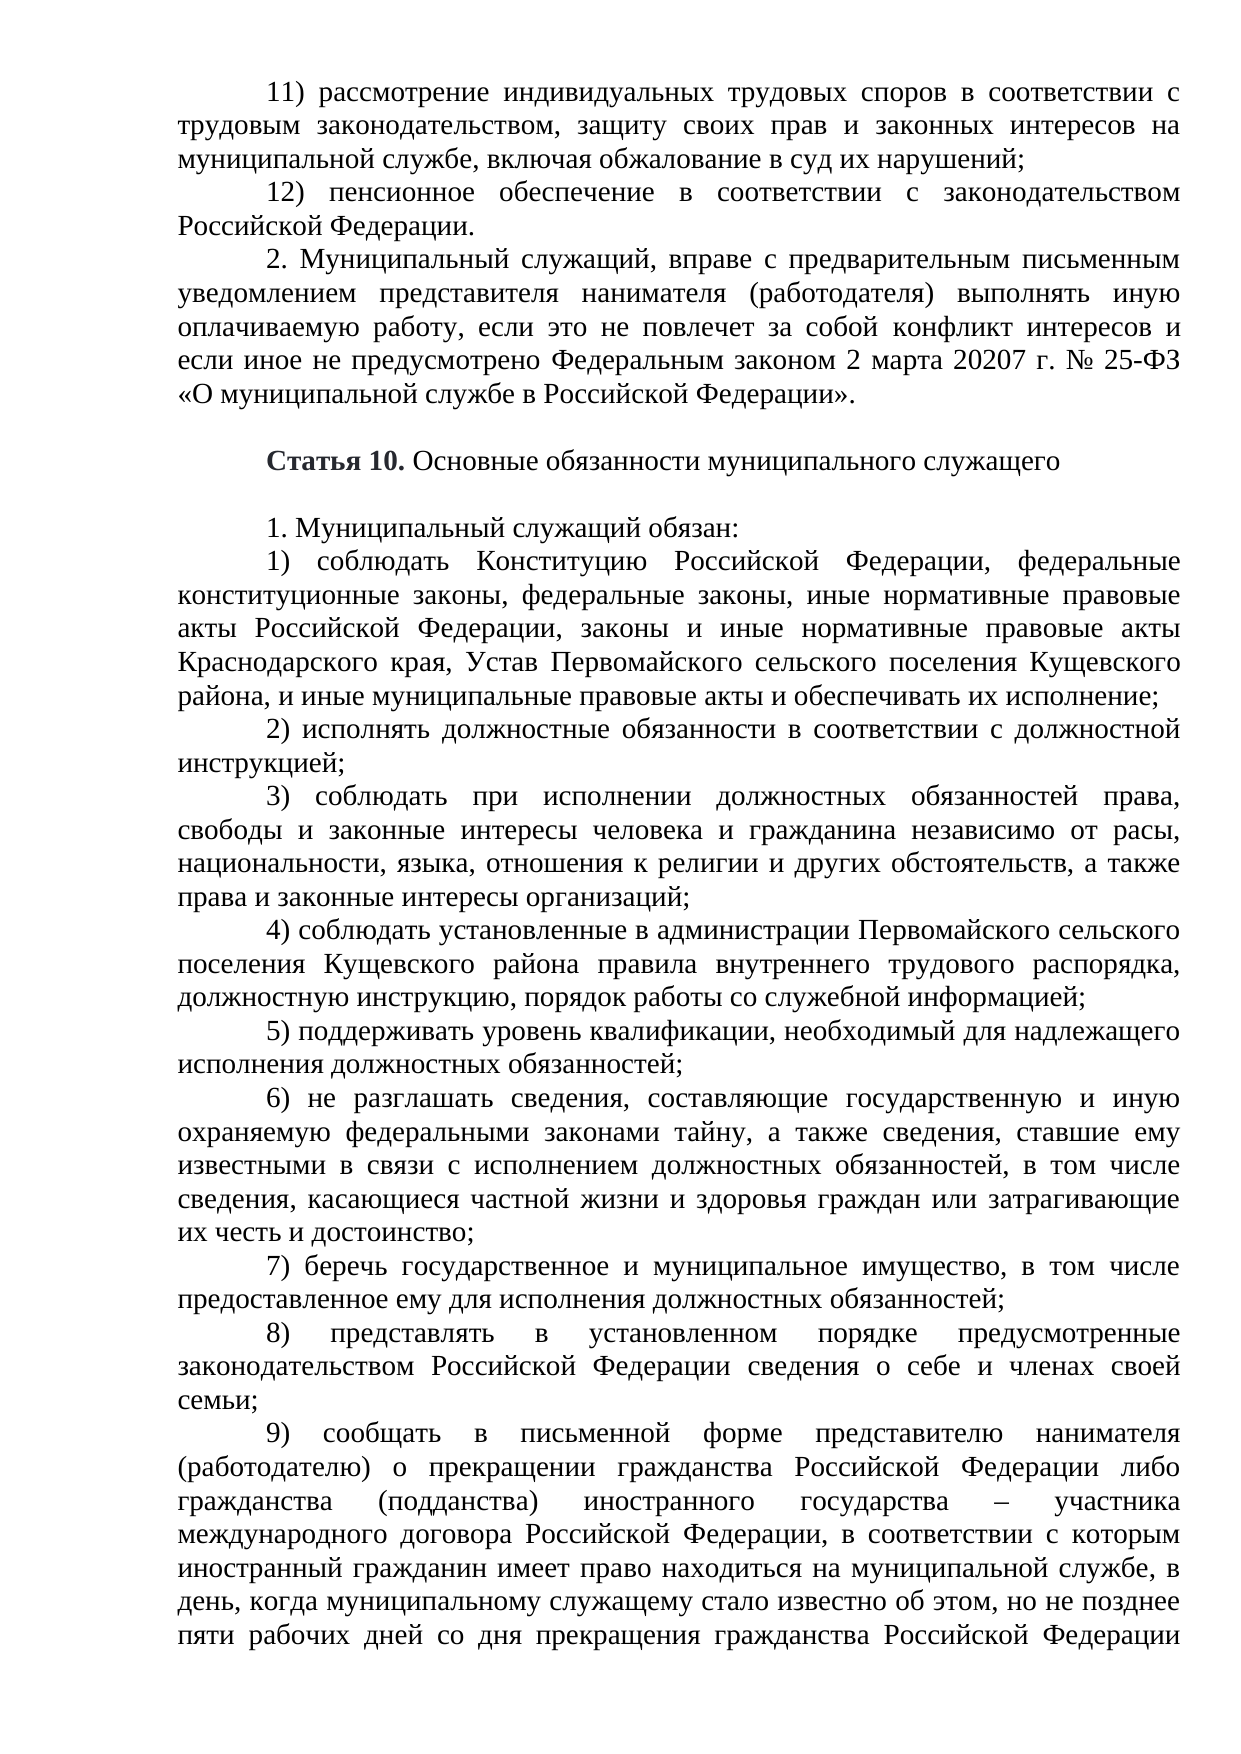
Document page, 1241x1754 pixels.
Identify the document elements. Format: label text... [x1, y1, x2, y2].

text 12) пенсионное обеспечение в соответствии с законодательством Российской Федерации. [177, 174, 1181, 242]
text 2) исполнять должностные обязанности в соответствии с должностной инструкцией; [177, 711, 1181, 778]
text 6) не разглашать сведения, составляющие государственную и иную охраняемую федеральными законами тайну, а также сведения, ставшие ему известными в связи с исполнением должностных обязанностей, в том числе сведения, касающиеся частной жизни и здоровья граждан или затрагивающие их честь и достоинство; [177, 1080, 1181, 1248]
text 8) представлять в установленном порядке предусмотренные законодательством Российской Федерации сведения о себе и членах своей семьи; [177, 1315, 1181, 1416]
text 3) соблюдать при исполнении должностных обязанностей права, свободы и законные интересы человека и гражданина независимо от расы, национальности, языка, отношения к религии и других обстоятельств, а также права и законные интересы организаций; [177, 778, 1181, 912]
text Статья 10. Основные обязанности муниципального служащего [177, 443, 1152, 476]
text 2. Муниципальный служащий, вправе с предварительным письменным уведомлением представителя нанимателя (работодателя) выполнять иную оплачиваемую работу, если это не повлечет за собой конфликт интересов и если иное не предусмотрено Федеральным законом 2 марта 20207 г. № 25-ФЗ «О муниципальной службе в Российской Федерации». [177, 242, 1181, 409]
text 1) соблюдать Конституцию Российской Федерации, федеральные конституционные законы, федеральные законы, иные нормативные правовые акты Российской Федерации, законы и иные нормативные правовые акты Краснодарского края, Устав Первомайского сельского поселения Кущевского района, и иные муниципальные правовые акты и обеспечивать их исполнение; [177, 543, 1181, 711]
text 7) беречь государственное и муниципальное имущество, в том числе предоставленное ему для исполнения должностных обязанностей; [177, 1248, 1181, 1315]
text 5) поддерживать уровень квалификации, необходимый для надлежащего исполнения должностных обязанностей; [177, 1013, 1181, 1080]
text 1. Муниципальный служащий обязан: [177, 510, 1181, 543]
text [177, 1416, 1181, 1650]
text 4) соблюдать установленные в администрации Первомайского сельского поселения Кущевского района правила внутреннего трудового распорядка, должностную инструкцию, порядок работы со служебной информацией; [177, 912, 1181, 1013]
text 11) рассмотрение индивидуальных трудовых споров в соответствии с трудовым законодательством, защиту своих прав и законных интересов на муниципальной службе, включая обжалование в суд их нарушений; [177, 74, 1181, 174]
